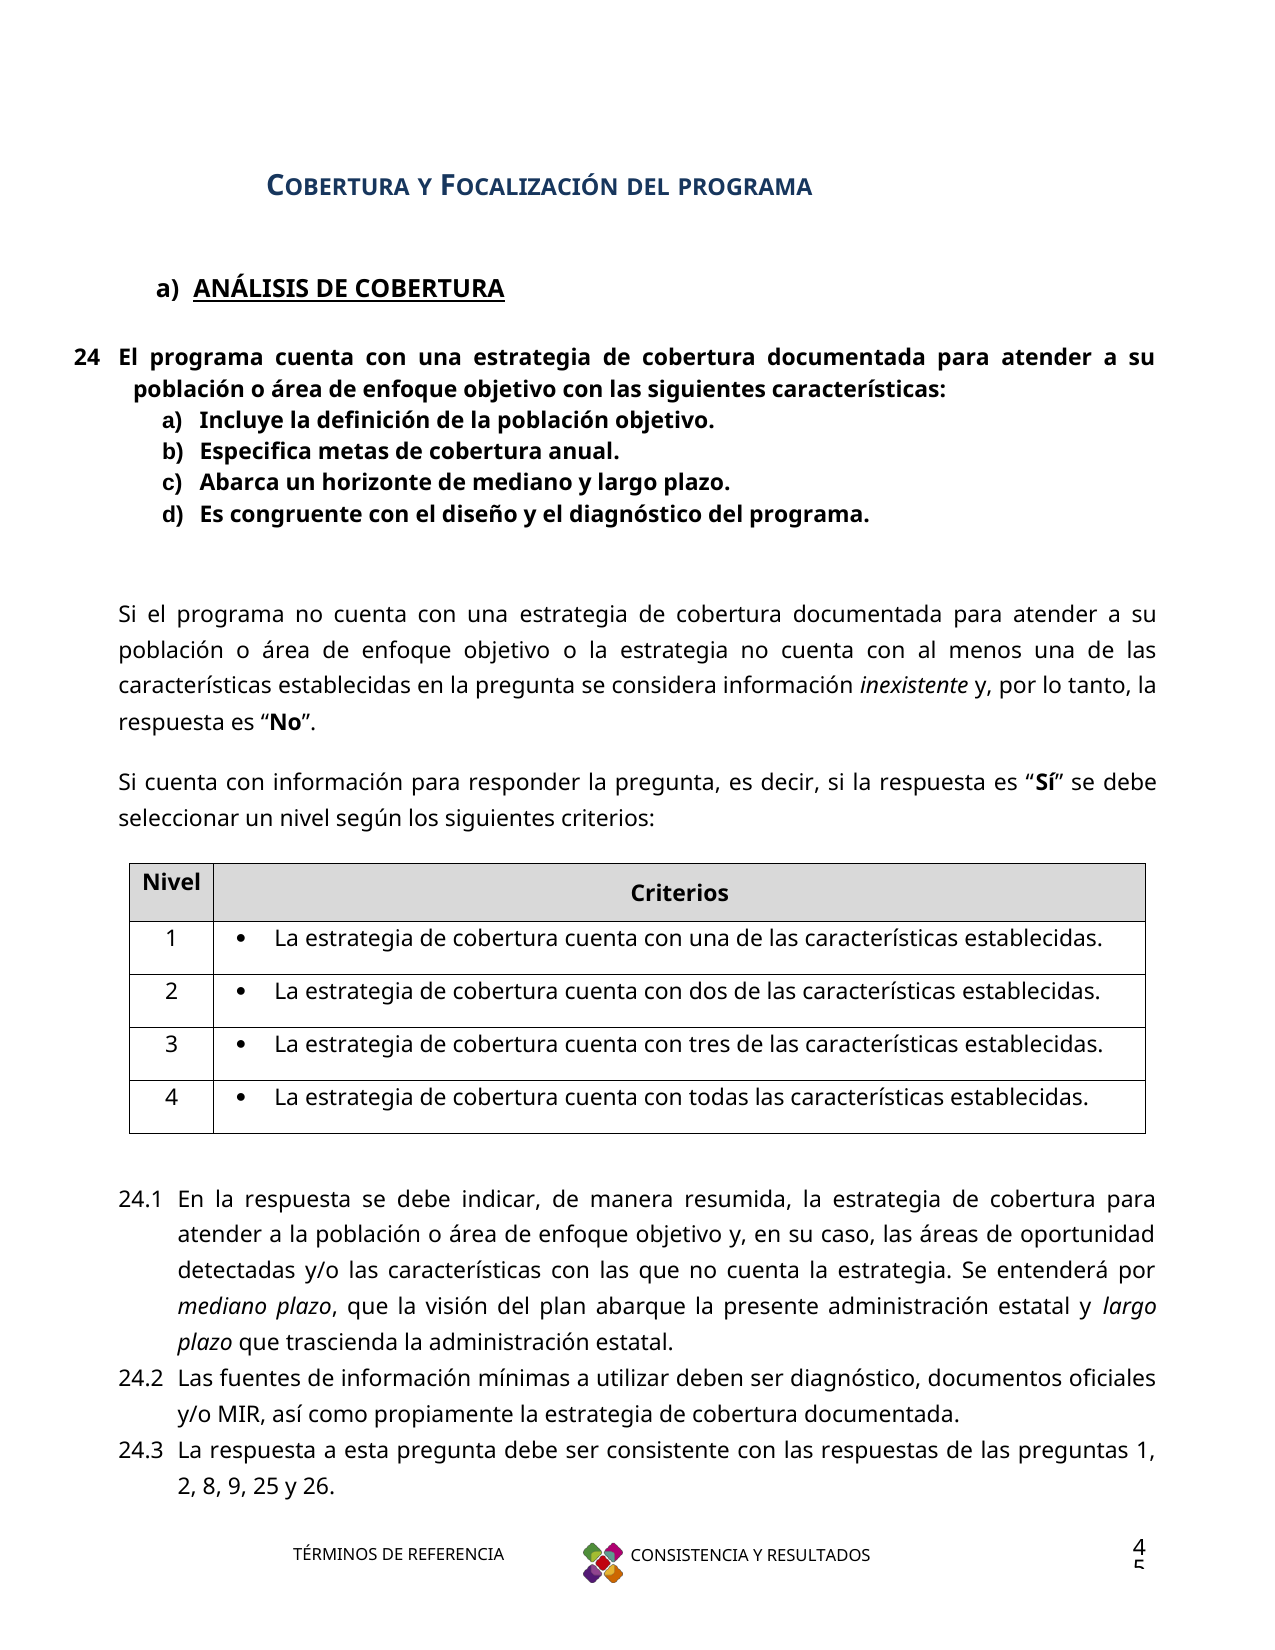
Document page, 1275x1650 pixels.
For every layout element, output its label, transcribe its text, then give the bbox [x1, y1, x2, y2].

list Es congruente con el diseño y el diagnóstico del programa. [162, 498, 1157, 529]
table_cell La estrategia de cobertura cuenta con una de las características establecidas. [214, 922, 1145, 974]
list Especifica metas de cobertura anual. [162, 435, 1157, 466]
table_cell 1 [130, 922, 213, 974]
list Incluye la definición de la población objetivo. [162, 404, 1157, 435]
list La respuesta a esta pregunta debe ser consistente con las respuestas de las preguntas 1, 2, 8, 9, 25 y 26. [118, 1434, 1157, 1501]
list El programa cuenta con una estrategia de cobertura documentada para atender a su población o área de enfoque objetivo con las siguientes características: [74, 341, 1157, 404]
list En la respuesta se debe indicar, de manera resumida, la estrategia de cobertura para atender a la población o área de enfoque objetivo y, en su caso, las áreas de oportunidad detectadas y/o las características con las que no cuenta la estrategia. Se entenderá por mediano plazo, que la visión del plan abarque la presente administración estatal y largo plazo que trascienda la administración estatal. [118, 1182, 1157, 1357]
text Si el programa no cuenta con una estrategia de cobertura documentada para atender a su población o área de enfoque objetivo o la estrategia no cuenta con al menos una de las características establecidas en la pregunta se considera información inexistente y, por lo tanto, la respuesta es “No”. [118, 598, 1157, 737]
table_cell 2 [130, 975, 213, 1027]
table_cell 4 [130, 1081, 213, 1133]
table_cell 3 [130, 1028, 213, 1080]
table_cell La estrategia de cobertura cuenta con todas las características establecidas. [214, 1081, 1145, 1133]
table_cell La estrategia de cobertura cuenta con dos de las características establecidas. [214, 975, 1145, 1027]
subtitle Cobertura y Focalización del programa [266, 164, 1157, 204]
list Abarca un horizonte de mediano y largo plazo. [162, 466, 1157, 498]
table_header Nivel [130, 864, 213, 921]
table_header Criterios [214, 864, 1145, 921]
text Si cuenta con información para responder la pregunta, es decir, si la respuesta es “Sí” se debe seleccionar un nivel según los siguientes criterios: [118, 766, 1157, 833]
picture [566, 1535, 661, 1593]
list Las fuentes de información mínimas a utilizar deben ser diagnóstico, documentos oficiales y/o MIR, así como propiamente la estrategia de cobertura documentada. [118, 1362, 1157, 1429]
table_cell La estrategia de cobertura cuenta con tres de las características establecidas. [214, 1028, 1145, 1080]
list ANÁLISIS DE COBERTURA [156, 271, 1157, 305]
